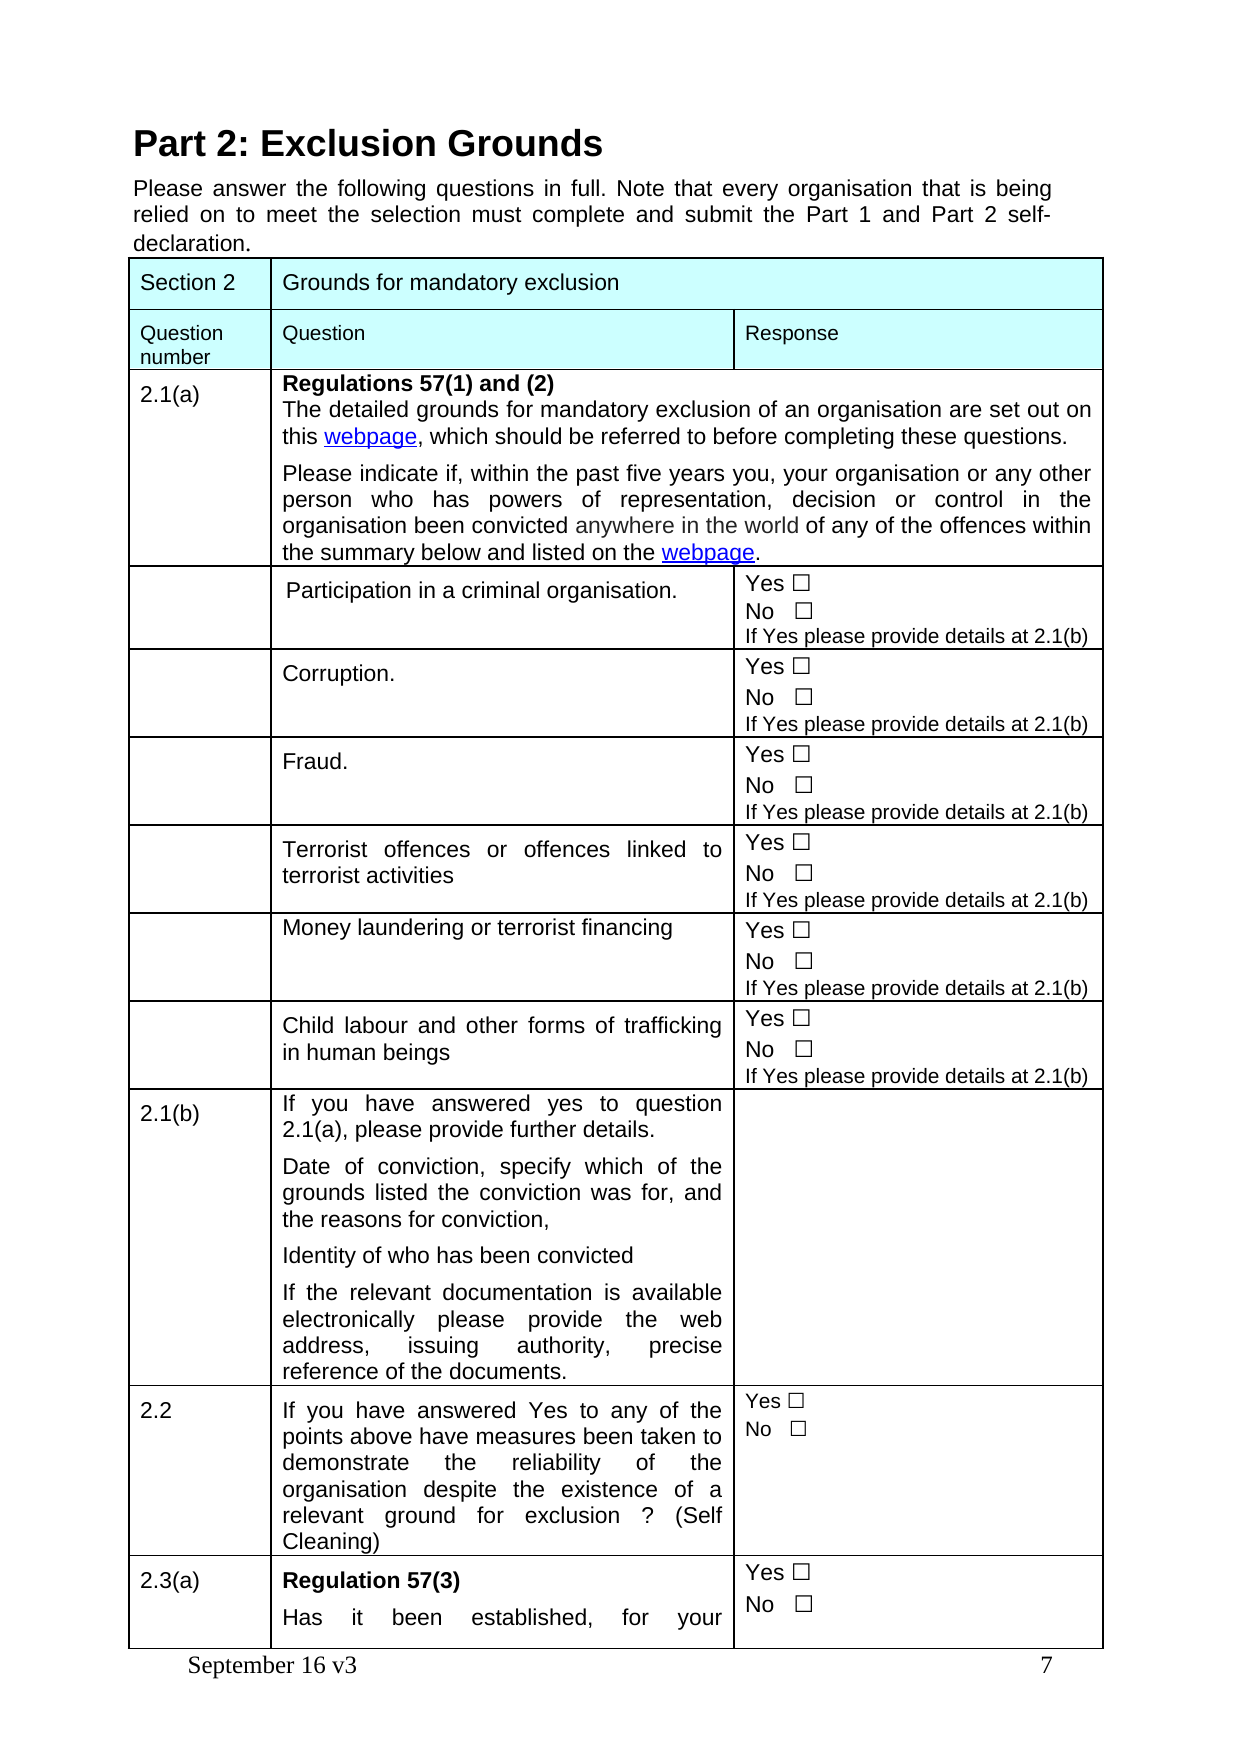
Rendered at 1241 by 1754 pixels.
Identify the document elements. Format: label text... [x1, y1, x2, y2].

table_cell Terrorist offences or offences linked to terrorist activities [272, 826, 733, 912]
table_cell Response [735, 310, 1102, 368]
table_cell 2.2 [130, 1386, 270, 1555]
table_cell 2.1(b) [130, 1090, 270, 1384]
table_cell Yes ☐ No ☐ If Yes please provide details at 2.1(b) [735, 1002, 1102, 1088]
table_cell Yes ☐ No ☐ If Yes please provide details at 2.1(b) [735, 567, 1102, 648]
table_cell Yes ☐ No ☐ If Yes please provide details at 2.1(b) [735, 914, 1102, 1000]
table_cell Question [272, 310, 733, 368]
table_cell Participation in a criminal organisation. [272, 567, 733, 648]
table_cell Yes ☐ No ☐ If Yes please provide details at 2.1(b) [735, 738, 1102, 824]
table_cell 2.1(a) [130, 370, 270, 565]
table_header Section 2 [130, 259, 270, 309]
table_cell [130, 738, 270, 824]
text Part 2: Exclusion Grounds [133, 122, 1053, 165]
table_cell [130, 650, 270, 736]
table_header Grounds for mandatory exclusion [272, 259, 1102, 309]
table_cell [130, 826, 270, 912]
table_cell 2.3(a) [130, 1556, 270, 1647]
table_cell [130, 567, 270, 648]
table_cell If you have answered yes to question 2.1(a), please provide further details. Date of conviction, specify which of the grounds listed the conviction was for, and the reasons for conviction, Identity of who has been convicted If the relevant documentation is available electronically please provide the web address, issuing authority, precise reference of the documents. [272, 1090, 733, 1384]
table_cell [130, 1002, 270, 1088]
table_cell Yes ☐ No ☐ [735, 1386, 1102, 1555]
table_cell Child labour and other forms of trafficking in human beings [272, 1002, 733, 1088]
table_cell Fraud. [272, 738, 733, 824]
table_cell [130, 914, 270, 1000]
table_cell Yes ☐ No ☐ [735, 1556, 1102, 1647]
table_cell Regulations 57(1) and (2) The detailed grounds for mandatory exclusion of an organisation are set out on this webpage, which should be referred to before completing these questions. Please indicate if, within the past five years you, your organisation or any other person who has powers of representation, decision or control in the organisation been convicted anywhere in the world of any of the offences within the summary below and listed on the webpage. [272, 370, 1102, 565]
text Please answer the following questions in full. Note that every organisation that is being relied on to meet the selection must complete and submit the Part 1 and Part 2 self-declaration. [133, 175, 1053, 257]
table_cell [272, 1556, 733, 1647]
table_cell Money laundering or terrorist financing [272, 914, 733, 1000]
table_cell If you have answered Yes to any of the points above have measures been taken to demonstrate the reliability of the organisation despite the existence of a relevant ground for exclusion ? (Self Cleaning) [272, 1386, 733, 1555]
table_cell Yes ☐ No ☐ If Yes please provide details at 2.1(b) [735, 650, 1102, 736]
table_cell Corruption. [272, 650, 733, 736]
table_cell [735, 1090, 1102, 1384]
table_cell Question number [130, 310, 270, 368]
table_cell Yes ☐ No ☐ If Yes please provide details at 2.1(b) [735, 826, 1102, 912]
